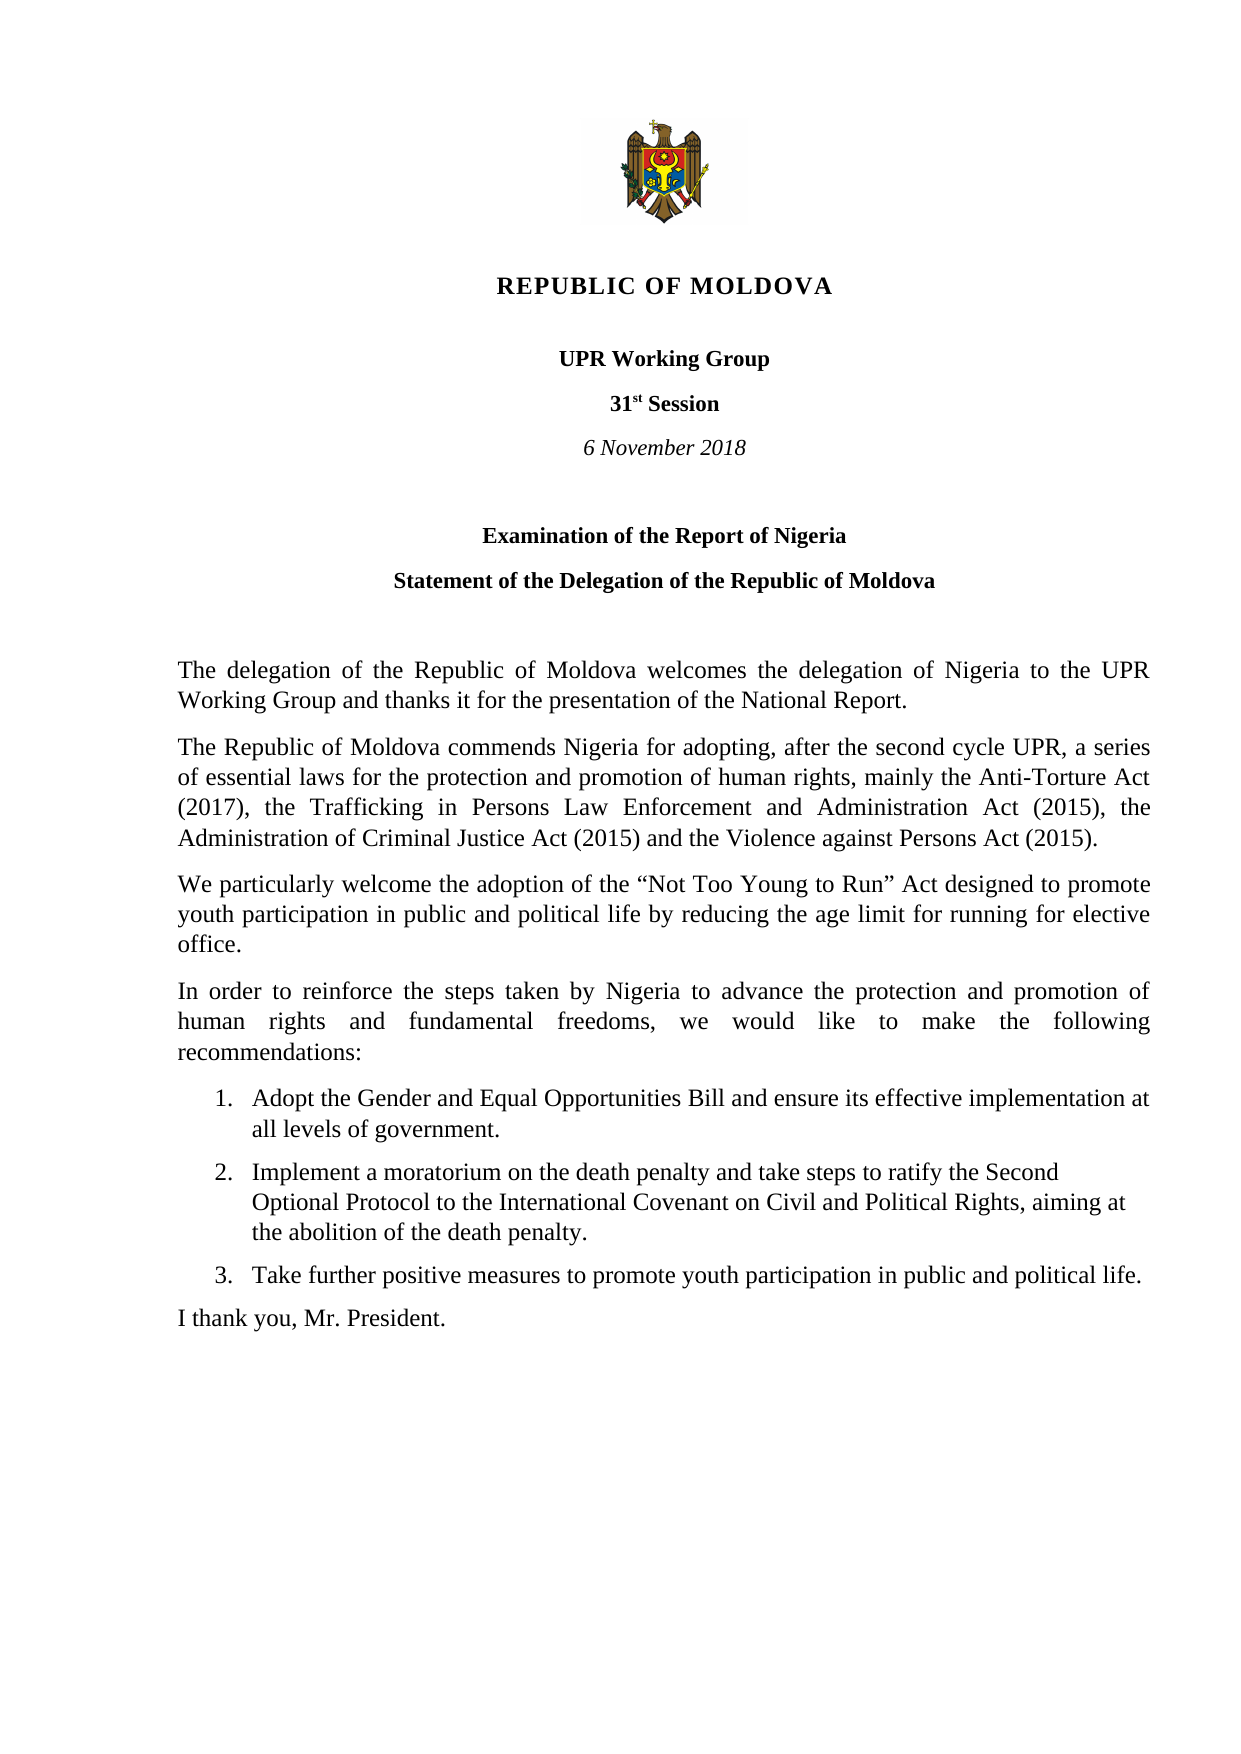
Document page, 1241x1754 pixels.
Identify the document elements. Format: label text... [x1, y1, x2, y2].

text REPUBLIC OF MOLDOVA [177, 271, 1152, 300]
text The Republic of Moldova commends Nigeria for adopting, after the second cycle UPR, a series of essential laws for the protection and promotion of human rights, mainly the Anti-Torture Act (2017), the Trafficking in Persons Law Enforcement and Administration Act (2015), the Administration of Criminal Justice Act (2015) and the Violence against Persons Act (2015). [177, 732, 1152, 851]
list Take further positive measures to promote youth participation in public and political life. [214, 1260, 1152, 1289]
text In order to reinforce the steps taken by Nigeria to advance the protection and promotion of human rights and fundamental freedoms, we would like to make the following recommendations: [177, 976, 1152, 1065]
text I thank you, Mr. President. [177, 1303, 1152, 1332]
text Statement of the Delegation of the Republic of Moldova [177, 567, 1152, 593]
text The delegation of the Republic of Moldova welcomes the delegation of Nigeria to the UPR Working Group and thanks it for the presentation of the National Report. [177, 655, 1152, 714]
text UPR Working Group [177, 346, 1152, 372]
list Adopt the Gender and Equal Opportunities Bill and ensure its effective implementation at all levels of government. [214, 1083, 1152, 1142]
text 31st Session [177, 390, 1152, 416]
list Implement a moratorium on the death penalty and take steps to ratify the Second Optional Protocol to the International Covenant on Civil and Political Rights, aiming at the abolition of the death penalty. [214, 1157, 1152, 1246]
text 6 November 2018 [177, 434, 1152, 460]
text Examination of the Report of Nigeria [177, 523, 1152, 549]
text We particularly welcome the adoption of the “Not Too Young to Run” Act designed to promote youth participation in public and political life by reducing the age limit for running for elective office. [177, 869, 1152, 958]
picture [580, 118, 749, 225]
